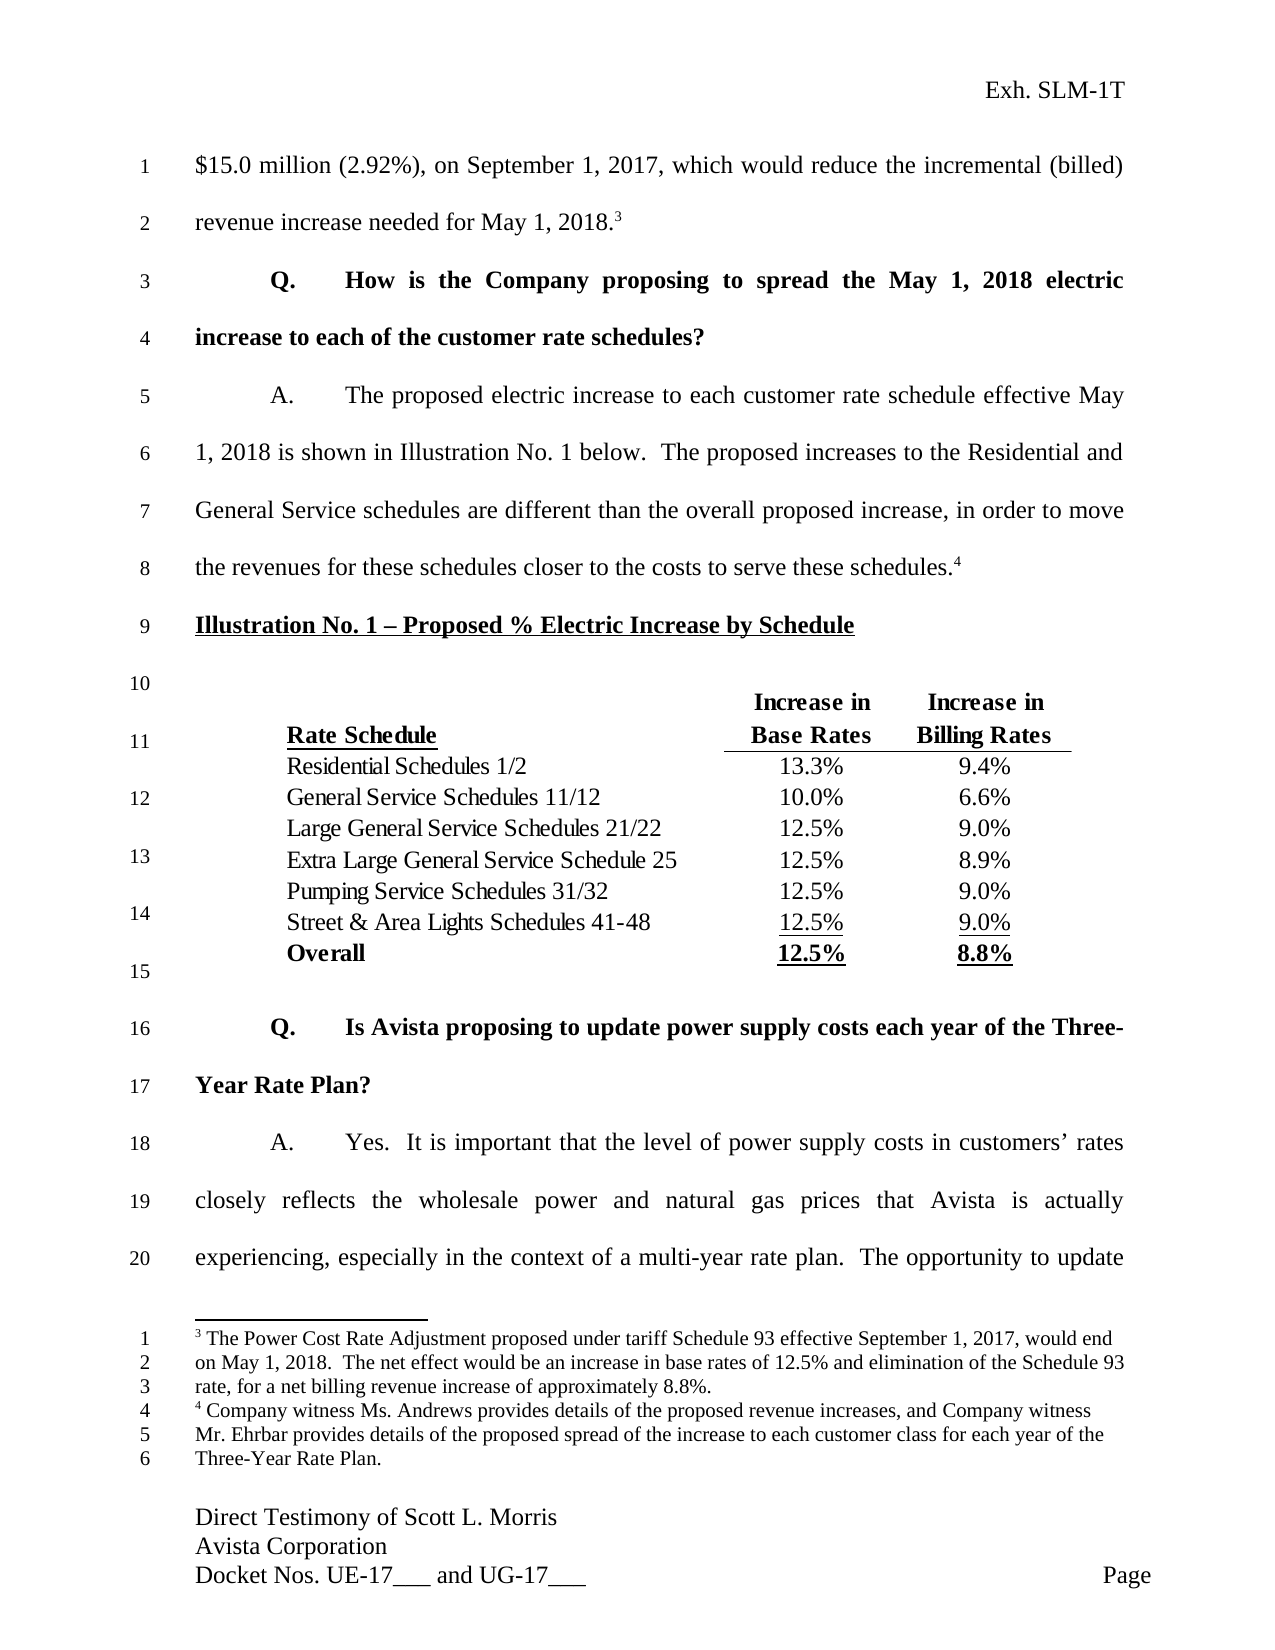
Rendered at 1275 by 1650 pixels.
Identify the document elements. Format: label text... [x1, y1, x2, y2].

text Q. Is Avista proposing to update power supply costs each year of the Three-Year Rate Plan? [195, 1012, 1125, 1099]
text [195, 1127, 1125, 1271]
text Q. How is the Company proposing to spread the May 1, 2018 electric increase to each of the customer rate schedules? [195, 265, 1125, 351]
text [195, 150, 1125, 236]
text A. The proposed electric increase to each customer rate schedule effective May 1, 2018 is shown in Illustration No. 1 below. The proposed increases to the Residential and General Service schedules are different than the overall proposed increase, in order to move the revenues for these schedules closer to the costs to serve these schedules. [195, 380, 1125, 581]
text Illustration No. 1 – Proposed % Electric Increase by Schedule [195, 610, 1125, 639]
